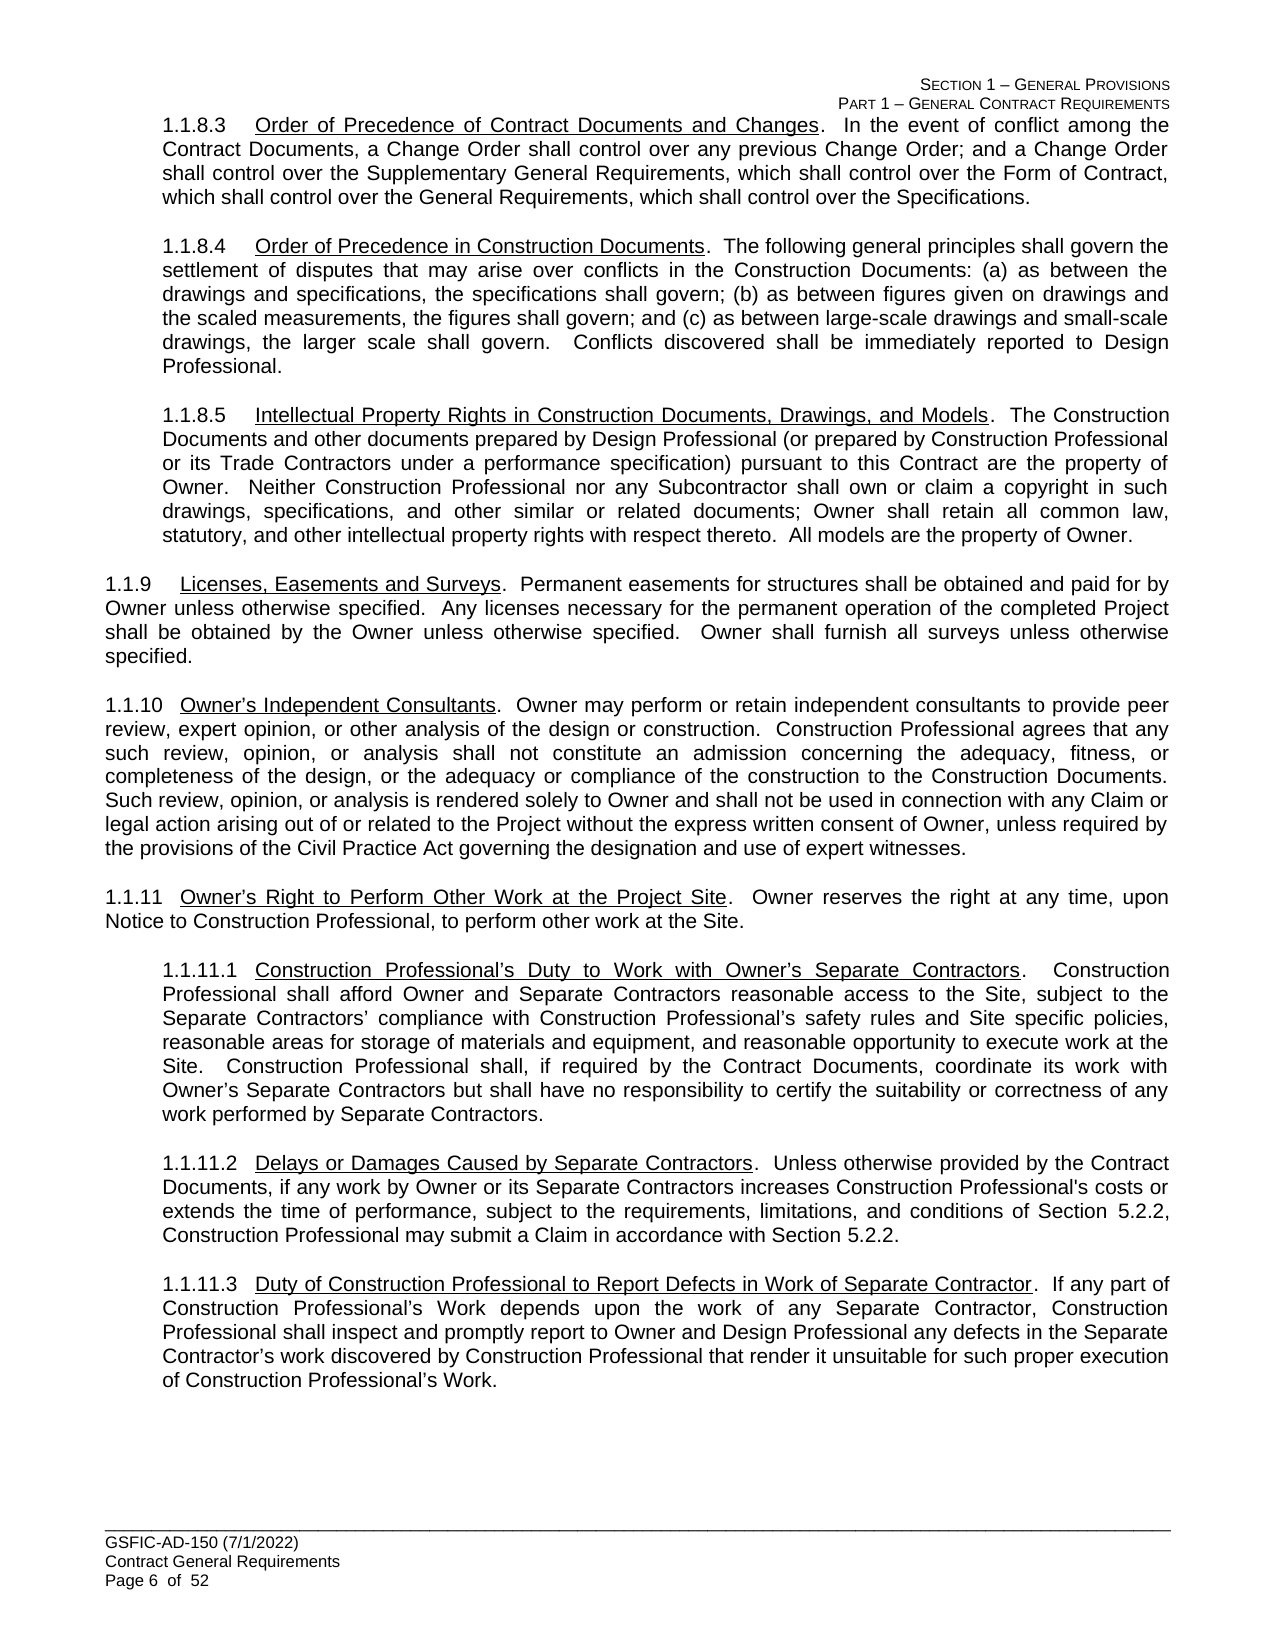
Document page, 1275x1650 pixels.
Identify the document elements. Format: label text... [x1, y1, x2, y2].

subtitle Duty of Construction Professional to Report Defects in Work of Separate Contractor. If any part of Construction Professional’s Work depends upon the work of any Separate Contractor, Construction Professional shall inspect and promptly report to Owner and Design Professional any defects in the Separate Contractor’s work discovered by Construction Professional that render it unsuitable for such proper execution of Construction Professional’s Work. [162, 1272, 1170, 1391]
subtitle Order of Precedence in Construction Documents. The following general principles shall govern the settlement of disputes that may arise over conflicts in the Construction Documents: (a) as between the drawings and specifications, the specifications shall govern; (b) as between figures given on drawings and the scaled measurements, the figures shall govern; and (c) as between large-scale drawings and small-scale drawings, the larger scale shall govern. Conflicts discovered shall be immediately reported to Design Professional. [162, 234, 1170, 378]
subtitle Order of Precedence of Contract Documents and Changes. In the event of conflict among the Contract Documents, a Change Order shall control over any previous Change Order; and a Change Order shall control over the Supplementary General Requirements, which shall control over the Form of Contract, which shall control over the General Requirements, which shall control over the Specifications. [162, 113, 1170, 209]
subtitle Owner’s Right to Perform Other Work at the Project Site. Owner reserves the right at any time, upon Notice to Construction Professional, to perform other work at the Site. [105, 885, 1170, 933]
subtitle Construction Professional’s Duty to Work with Owner’s Separate Contractors. Construction Professional shall afford Owner and Separate Contractors reasonable access to the Site, subject to the Separate Contractors’ compliance with Construction Professional’s safety rules and Site specific policies, reasonable areas for storage of materials and equipment, and reasonable opportunity to execute work at the Site. Construction Professional shall, if required by the Contract Documents, coordinate its work with Owner’s Separate Contractors but shall have no responsibility to certify the suitability or correctness of any work performed by Separate Contractors. [162, 958, 1170, 1126]
subtitle Licenses, Easements and Surveys. Permanent easements for structures shall be obtained and paid for by Owner unless otherwise specified. Any licenses necessary for the permanent operation of the completed Project shall be obtained by the Owner unless otherwise specified. Owner shall furnish all surveys unless otherwise specified. [105, 572, 1170, 667]
subtitle Delays or Damages Caused by Separate Contractors. Unless otherwise provided by the Contract Documents, if any work by Owner or its Separate Contractors increases Construction Professional's costs or extends the time of performance, subject to the requirements, limitations, and conditions of Section 5.2.2, Construction Professional may submit a Claim in accordance with Section 5.2.2. [162, 1151, 1170, 1247]
subtitle Intellectual Property Rights in Construction Documents, Drawings, and Models. The Construction Documents and other documents prepared by Design Professional (or prepared by Construction Professional or its Trade Contractors under a performance specification) pursuant to this Contract are the property of Owner. Neither Construction Professional nor any Subcontractor shall own or claim a copyright in such drawings, specifications, and other similar or related documents; Owner shall retain all common law, statutory, and other intellectual property rights with respect thereto. All models are the property of Owner. [162, 403, 1170, 547]
subtitle Owner’s Independent Consultants. Owner may perform or retain independent consultants to provide peer review, expert opinion, or other analysis of the design or construction. Construction Professional agrees that any such review, opinion, or analysis shall not constitute an admission concerning the adequacy, fitness, or completeness of the design, or the adequacy or compliance of the construction to the Construction Documents. Such review, opinion, or analysis is rendered solely to Owner and shall not be used in connection with any Claim or legal action arising out of or related to the Project without the express written consent of Owner, unless required by the provisions of the Civil Practice Act governing the designation and use of expert witnesses. [105, 692, 1170, 860]
